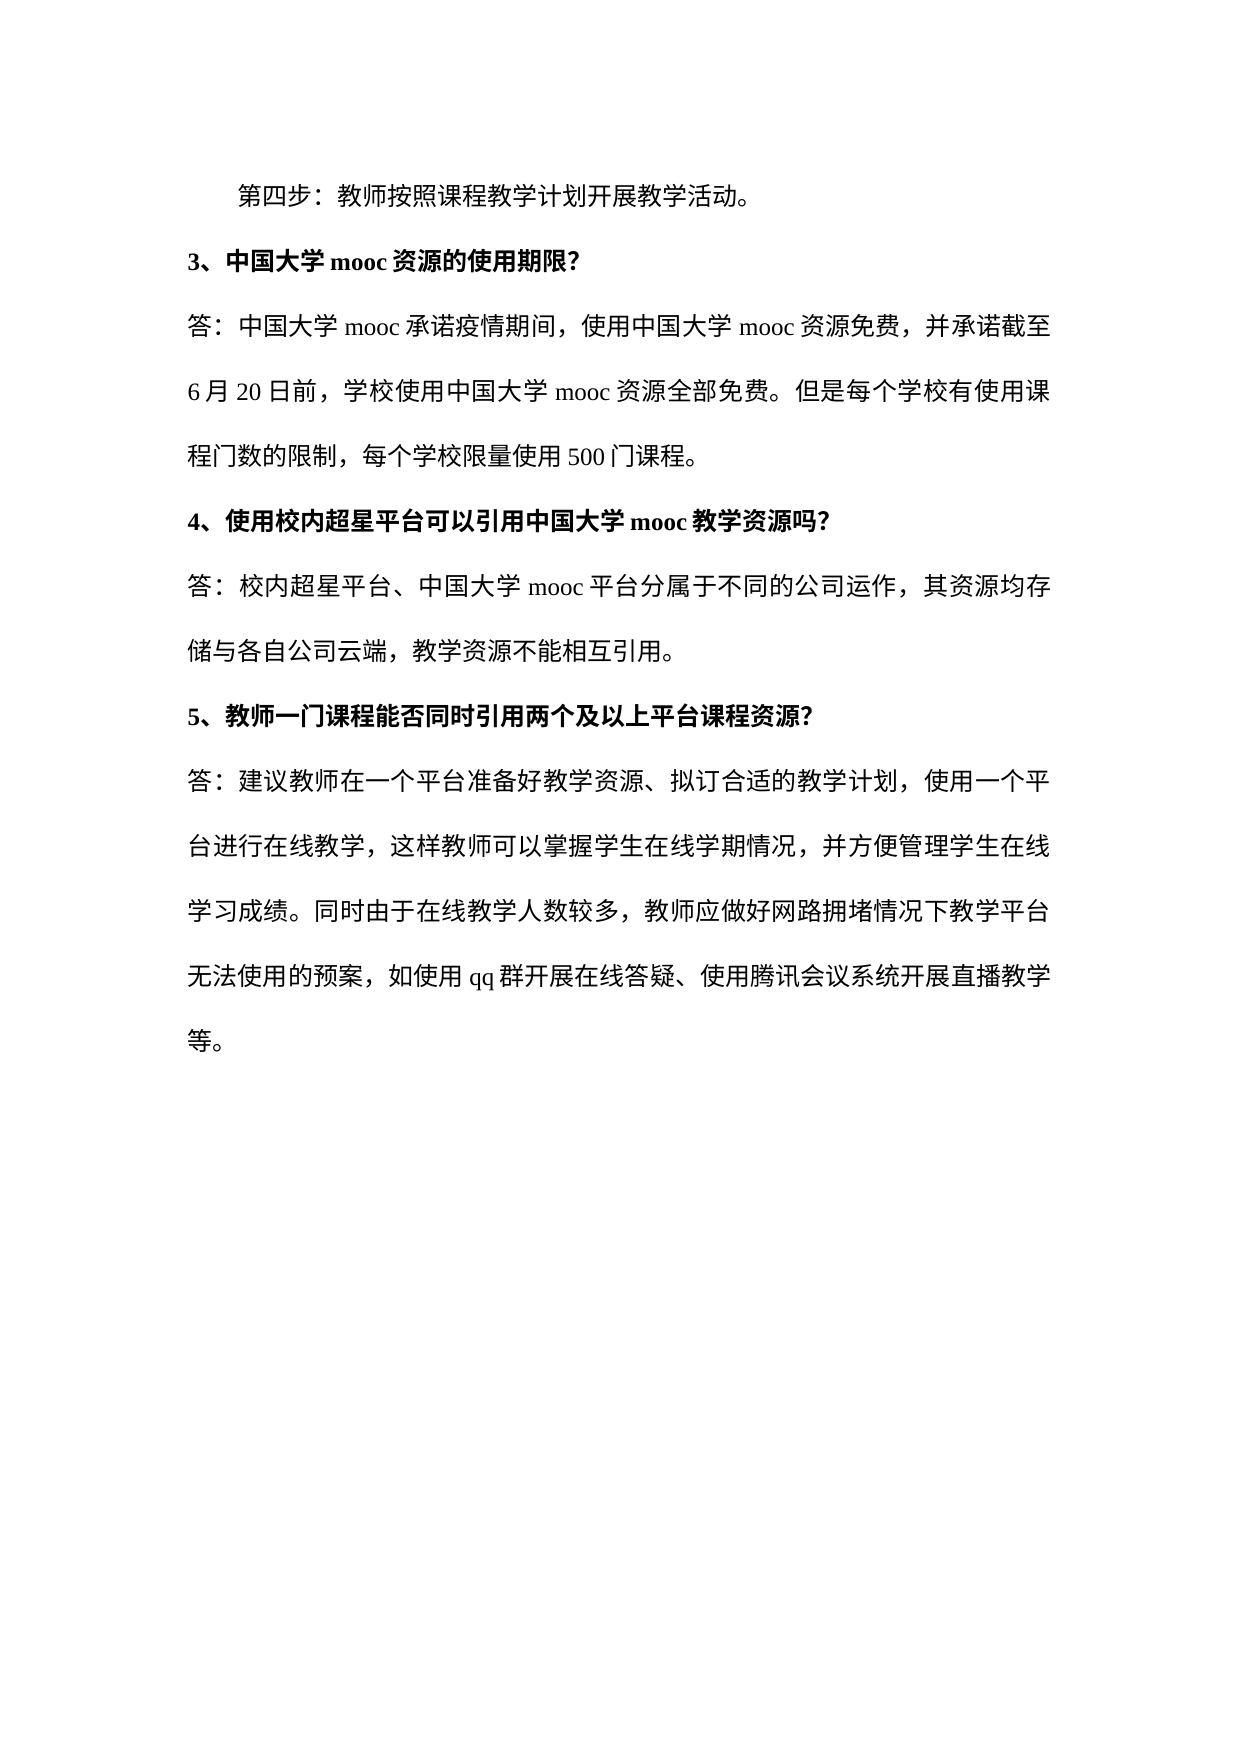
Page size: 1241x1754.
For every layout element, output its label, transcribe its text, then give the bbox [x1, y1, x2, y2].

text 答：中国大学mooc承诺疫情期间，使用中国大学mooc资源免费，并承诺截至6月20日前，学校使用中国大学mooc资源全部免费。但是每个学校有使用课程门数的限制，每个学校限量使用500门课程。 [187, 292, 1053, 487]
text 3、中国大学mooc资源的使用期限？ [187, 227, 1053, 292]
text 答：校内超星平台、中国大学mooc平台分属于不同的公司运作，其资源均存储与各自公司云端，教学资源不能相互引用。 [187, 552, 1053, 682]
text 答：建议教师在一个平台准备好教学资源、拟订合适的教学计划，使用一个平台进行在线教学，这样教师可以掌握学生在线学期情况，并方便管理学生在线学习成绩。同时由于在线教学人数较多，教师应做好网路拥堵情况下教学平台无法使用的预案，如使用qq群开展在线答疑、使用腾讯会议系统开展直播教学等。 [187, 747, 1053, 1072]
text 4、使用校内超星平台可以引用中国大学mooc教学资源吗？ [187, 487, 1053, 552]
text 第四步：教师按照课程教学计划开展教学活动。 [187, 162, 1053, 227]
text 5、教师一门课程能否同时引用两个及以上平台课程资源？ [187, 682, 1053, 747]
